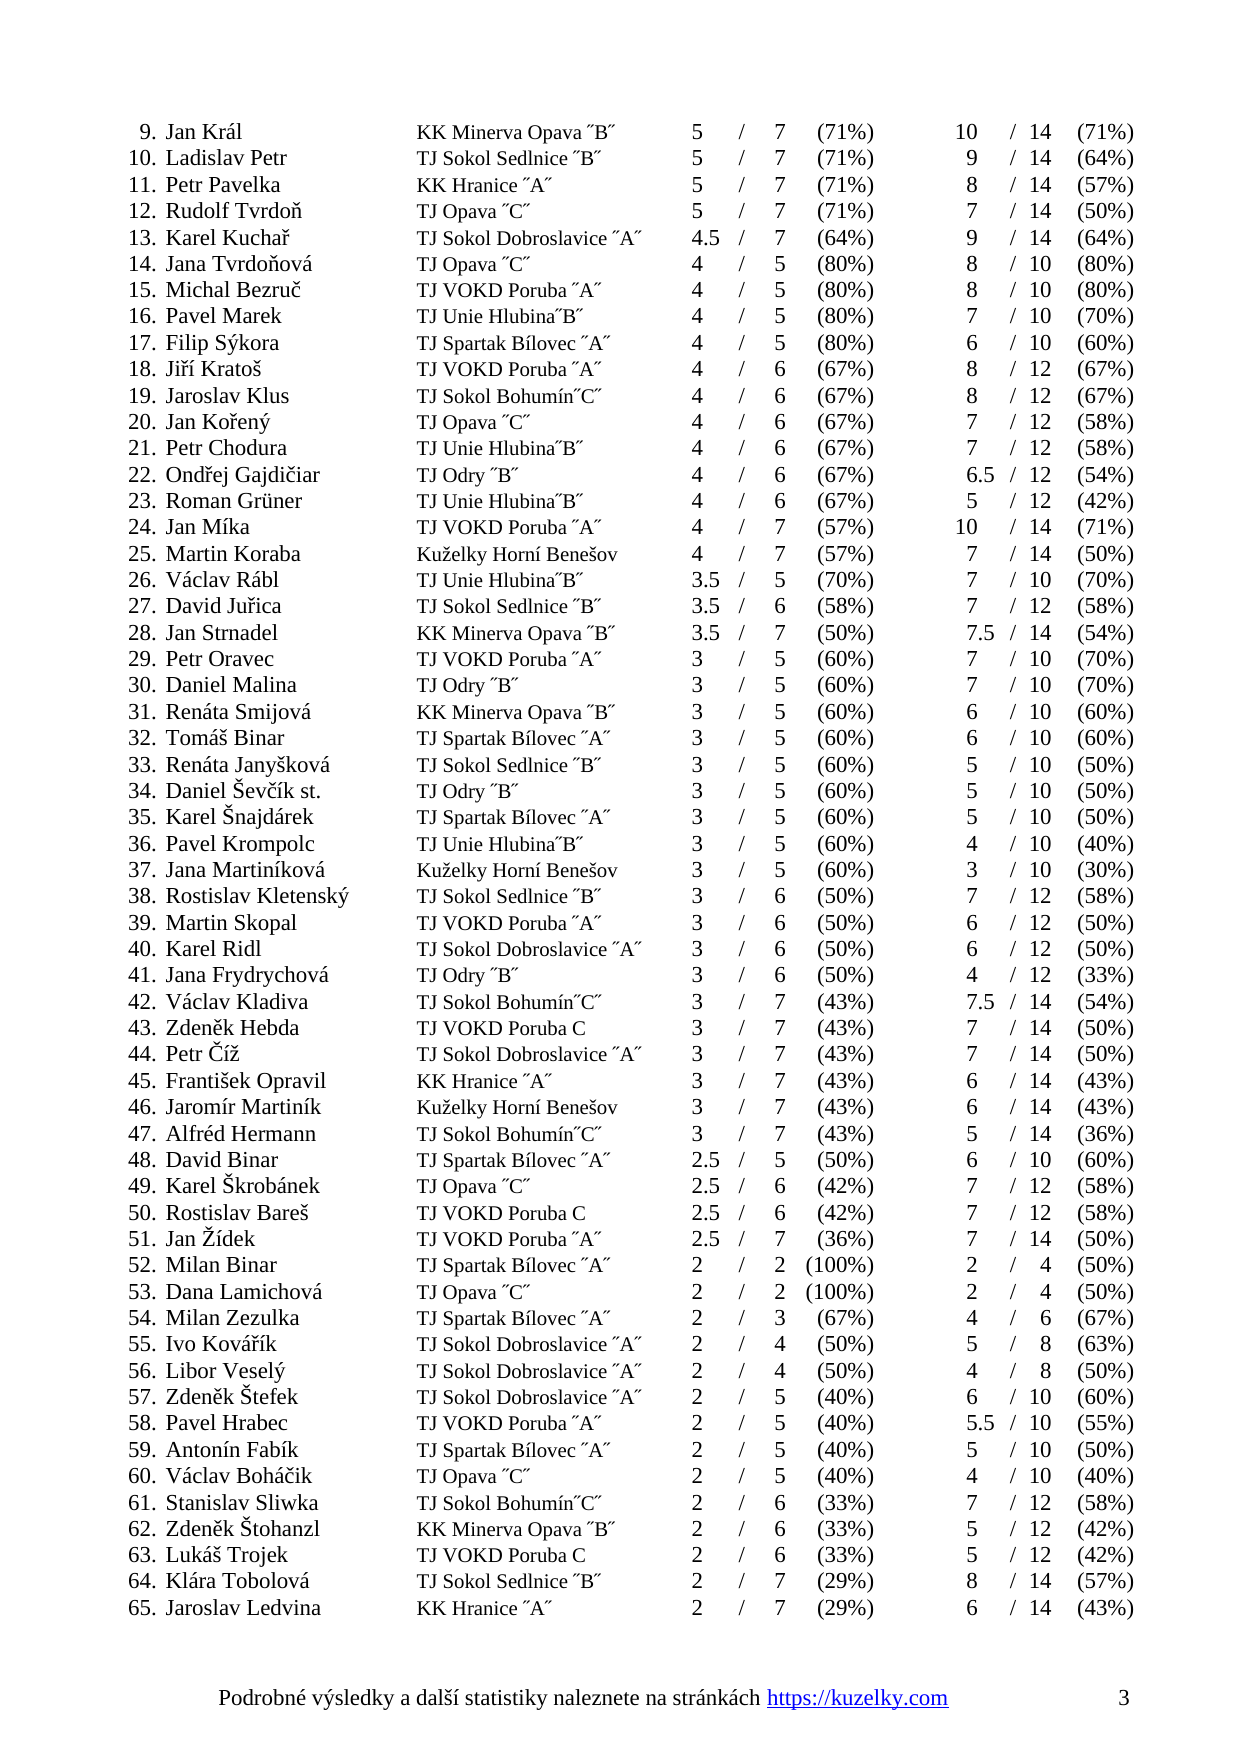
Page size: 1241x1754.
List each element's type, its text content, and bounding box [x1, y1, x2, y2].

text 60. Václav Boháčik TJ Opava ˝C˝ 2 / 5 (40%) 4 / 10 (40%) [106, 1462, 1134, 1488]
text 12. Rudolf Tvrdoň TJ Opava ˝C˝ 5 / 7 (71%) 7 / 14 (50%) [106, 197, 1134, 223]
text 57. Zdeněk Štefek TJ Sokol Dobroslavice ˝A˝ 2 / 5 (40%) 6 / 10 (60%) [106, 1383, 1134, 1409]
text 23. Roman Grüner TJ Unie Hlubina˝B˝ 4 / 6 (67%) 5 / 12 (42%) [106, 487, 1134, 513]
text 28. Jan Strnadel KK Minerva Opava ˝B˝ 3.5 / 7 (50%) 7.5 / 14 (54%) [106, 619, 1134, 645]
text 31. Renáta Smijová KK Minerva Opava ˝B˝ 3 / 5 (60%) 6 / 10 (60%) [106, 698, 1134, 724]
text 35. Karel Šnajdárek TJ Spartak Bílovec ˝A˝ 3 / 5 (60%) 5 / 10 (50%) [106, 803, 1134, 830]
text 55. Ivo Kovářík TJ Sokol Dobroslavice ˝A˝ 2 / 4 (50%) 5 / 8 (63%) [106, 1330, 1134, 1357]
text 11. Petr Pavelka KK Hranice ˝A˝ 5 / 7 (71%) 8 / 14 (57%) [106, 171, 1134, 197]
text 45. František Opravil KK Hranice ˝A˝ 3 / 7 (43%) 6 / 14 (43%) [106, 1067, 1134, 1093]
text 29. Petr Oravec TJ VOKD Poruba ˝A˝ 3 / 5 (60%) 7 / 10 (70%) [106, 645, 1134, 672]
text 61. Stanislav Sliwka TJ Sokol Bohumín˝C˝ 2 / 6 (33%) 7 / 12 (58%) [106, 1488, 1134, 1515]
text 59. Antonín Fabík TJ Spartak Bílovec ˝A˝ 2 / 5 (40%) 5 / 10 (50%) [106, 1436, 1134, 1462]
text 62. Zdeněk Štohanzl KK Minerva Opava ˝B˝ 2 / 6 (33%) 5 / 12 (42%) [106, 1515, 1134, 1541]
text 30. Daniel Malina TJ Odry ˝B˝ 3 / 5 (60%) 7 / 10 (70%) [106, 672, 1134, 698]
text 41. Jana Frydrychová TJ Odry ˝B˝ 3 / 6 (50%) 4 / 12 (33%) [106, 961, 1134, 988]
text 40. Karel Ridl TJ Sokol Dobroslavice ˝A˝ 3 / 6 (50%) 6 / 12 (50%) [106, 935, 1134, 961]
text 26. Václav Rábl TJ Unie Hlubina˝B˝ 3.5 / 5 (70%) 7 / 10 (70%) [106, 566, 1134, 592]
text 34. Daniel Ševčík st. TJ Odry ˝B˝ 3 / 5 (60%) 5 / 10 (50%) [106, 777, 1134, 803]
text 17. Filip Sýkora TJ Spartak Bílovec ˝A˝ 4 / 5 (80%) 6 / 10 (60%) [106, 329, 1134, 355]
text 15. Michal Bezruč TJ VOKD Poruba ˝A˝ 4 / 5 (80%) 8 / 10 (80%) [106, 276, 1134, 303]
text 42. Václav Kladiva TJ Sokol Bohumín˝C˝ 3 / 7 (43%) 7.5 / 14 (54%) [106, 988, 1134, 1014]
text 46. Jaromír Martiník Kuželky Horní Benešov 3 / 7 (43%) 6 / 14 (43%) [106, 1093, 1134, 1119]
text 19. Jaroslav Klus TJ Sokol Bohumín˝C˝ 4 / 6 (67%) 8 / 12 (67%) [106, 382, 1134, 408]
text 27. David Juřica TJ Sokol Sedlnice ˝B˝ 3.5 / 6 (58%) 7 / 12 (58%) [106, 592, 1134, 619]
text 58. Pavel Hrabec TJ VOKD Poruba ˝A˝ 2 / 5 (40%) 5.5 / 10 (55%) [106, 1409, 1134, 1436]
text 47. Alfréd Hermann TJ Sokol Bohumín˝C˝ 3 / 7 (43%) 5 / 14 (36%) [106, 1119, 1134, 1146]
text 39. Martin Skopal TJ VOKD Poruba ˝A˝ 3 / 6 (50%) 6 / 12 (50%) [106, 909, 1134, 935]
text 65. Jaroslav Ledvina KK Hranice ˝A˝ 2 / 7 (29%) 6 / 14 (43%) [106, 1594, 1134, 1620]
text 20. Jan Kořený TJ Opava ˝C˝ 4 / 6 (67%) 7 / 12 (58%) [106, 408, 1134, 434]
text 64. Klára Tobolová TJ Sokol Sedlnice ˝B˝ 2 / 7 (29%) 8 / 14 (57%) [106, 1568, 1134, 1594]
text 43. Zdeněk Hebda TJ VOKD Poruba C 3 / 7 (43%) 7 / 14 (50%) [106, 1014, 1134, 1041]
text 36. Pavel Krompolc TJ Unie Hlubina˝B˝ 3 / 5 (60%) 4 / 10 (40%) [106, 830, 1134, 856]
text 51. Jan Žídek TJ VOKD Poruba ˝A˝ 2.5 / 7 (36%) 7 / 14 (50%) [106, 1225, 1134, 1251]
text 54. Milan Zezulka TJ Spartak Bílovec ˝A˝ 2 / 3 (67%) 4 / 6 (67%) [106, 1304, 1134, 1330]
text 53. Dana Lamichová TJ Opava ˝C˝ 2 / 2 (100%) 2 / 4 (50%) [106, 1278, 1134, 1304]
text 38. Rostislav Kletenský TJ Sokol Sedlnice ˝B˝ 3 / 6 (50%) 7 / 12 (58%) [106, 882, 1134, 909]
text 52. Milan Binar TJ Spartak Bílovec ˝A˝ 2 / 2 (100%) 2 / 4 (50%) [106, 1251, 1134, 1278]
text 13. Karel Kuchař TJ Sokol Dobroslavice ˝A˝ 4.5 / 7 (64%) 9 / 14 (64%) [106, 223, 1134, 250]
text 56. Libor Veselý TJ Sokol Dobroslavice ˝A˝ 2 / 4 (50%) 4 / 8 (50%) [106, 1357, 1134, 1383]
text 33. Renáta Janyšková TJ Sokol Sedlnice ˝B˝ 3 / 5 (60%) 5 / 10 (50%) [106, 751, 1134, 777]
text 18. Jiří Kratoš TJ VOKD Poruba ˝A˝ 4 / 6 (67%) 8 / 12 (67%) [106, 355, 1134, 382]
text 24. Jan Míka TJ VOKD Poruba ˝A˝ 4 / 7 (57%) 10 / 14 (71%) [106, 513, 1134, 540]
text 21. Petr Chodura TJ Unie Hlubina˝B˝ 4 / 6 (67%) 7 / 12 (58%) [106, 434, 1134, 461]
text 49. Karel Škrobánek TJ Opava ˝C˝ 2.5 / 6 (42%) 7 / 12 (58%) [106, 1172, 1134, 1199]
text 25. Martin Koraba Kuželky Horní Benešov 4 / 7 (57%) 7 / 14 (50%) [106, 540, 1134, 566]
text 50. Rostislav Bareš TJ VOKD Poruba C 2.5 / 6 (42%) 7 / 12 (58%) [106, 1199, 1134, 1225]
text 44. Petr Číž TJ Sokol Dobroslavice ˝A˝ 3 / 7 (43%) 7 / 14 (50%) [106, 1041, 1134, 1067]
text 63. Lukáš Trojek TJ VOKD Poruba C 2 / 6 (33%) 5 / 12 (42%) [106, 1541, 1134, 1568]
text 22. Ondřej Gajdičiar TJ Odry ˝B˝ 4 / 6 (67%) 6.5 / 12 (54%) [106, 461, 1134, 487]
text 9. Jan Král KK Minerva Opava ˝B˝ 5 / 7 (71%) 10 / 14 (71%) [106, 118, 1134, 144]
text 16. Pavel Marek TJ Unie Hlubina˝B˝ 4 / 5 (80%) 7 / 10 (70%) [106, 303, 1134, 329]
text 37. Jana Martiníková Kuželky Horní Benešov 3 / 5 (60%) 3 / 10 (30%) [106, 856, 1134, 882]
text 48. David Binar TJ Spartak Bílovec ˝A˝ 2.5 / 5 (50%) 6 / 10 (60%) [106, 1146, 1134, 1172]
text 10. Ladislav Petr TJ Sokol Sedlnice ˝B˝ 5 / 7 (71%) 9 / 14 (64%) [106, 144, 1134, 171]
text 14. Jana Tvrdoňová TJ Opava ˝C˝ 4 / 5 (80%) 8 / 10 (80%) [106, 250, 1134, 276]
text 32. Tomáš Binar TJ Spartak Bílovec ˝A˝ 3 / 5 (60%) 6 / 10 (60%) [106, 724, 1134, 751]
